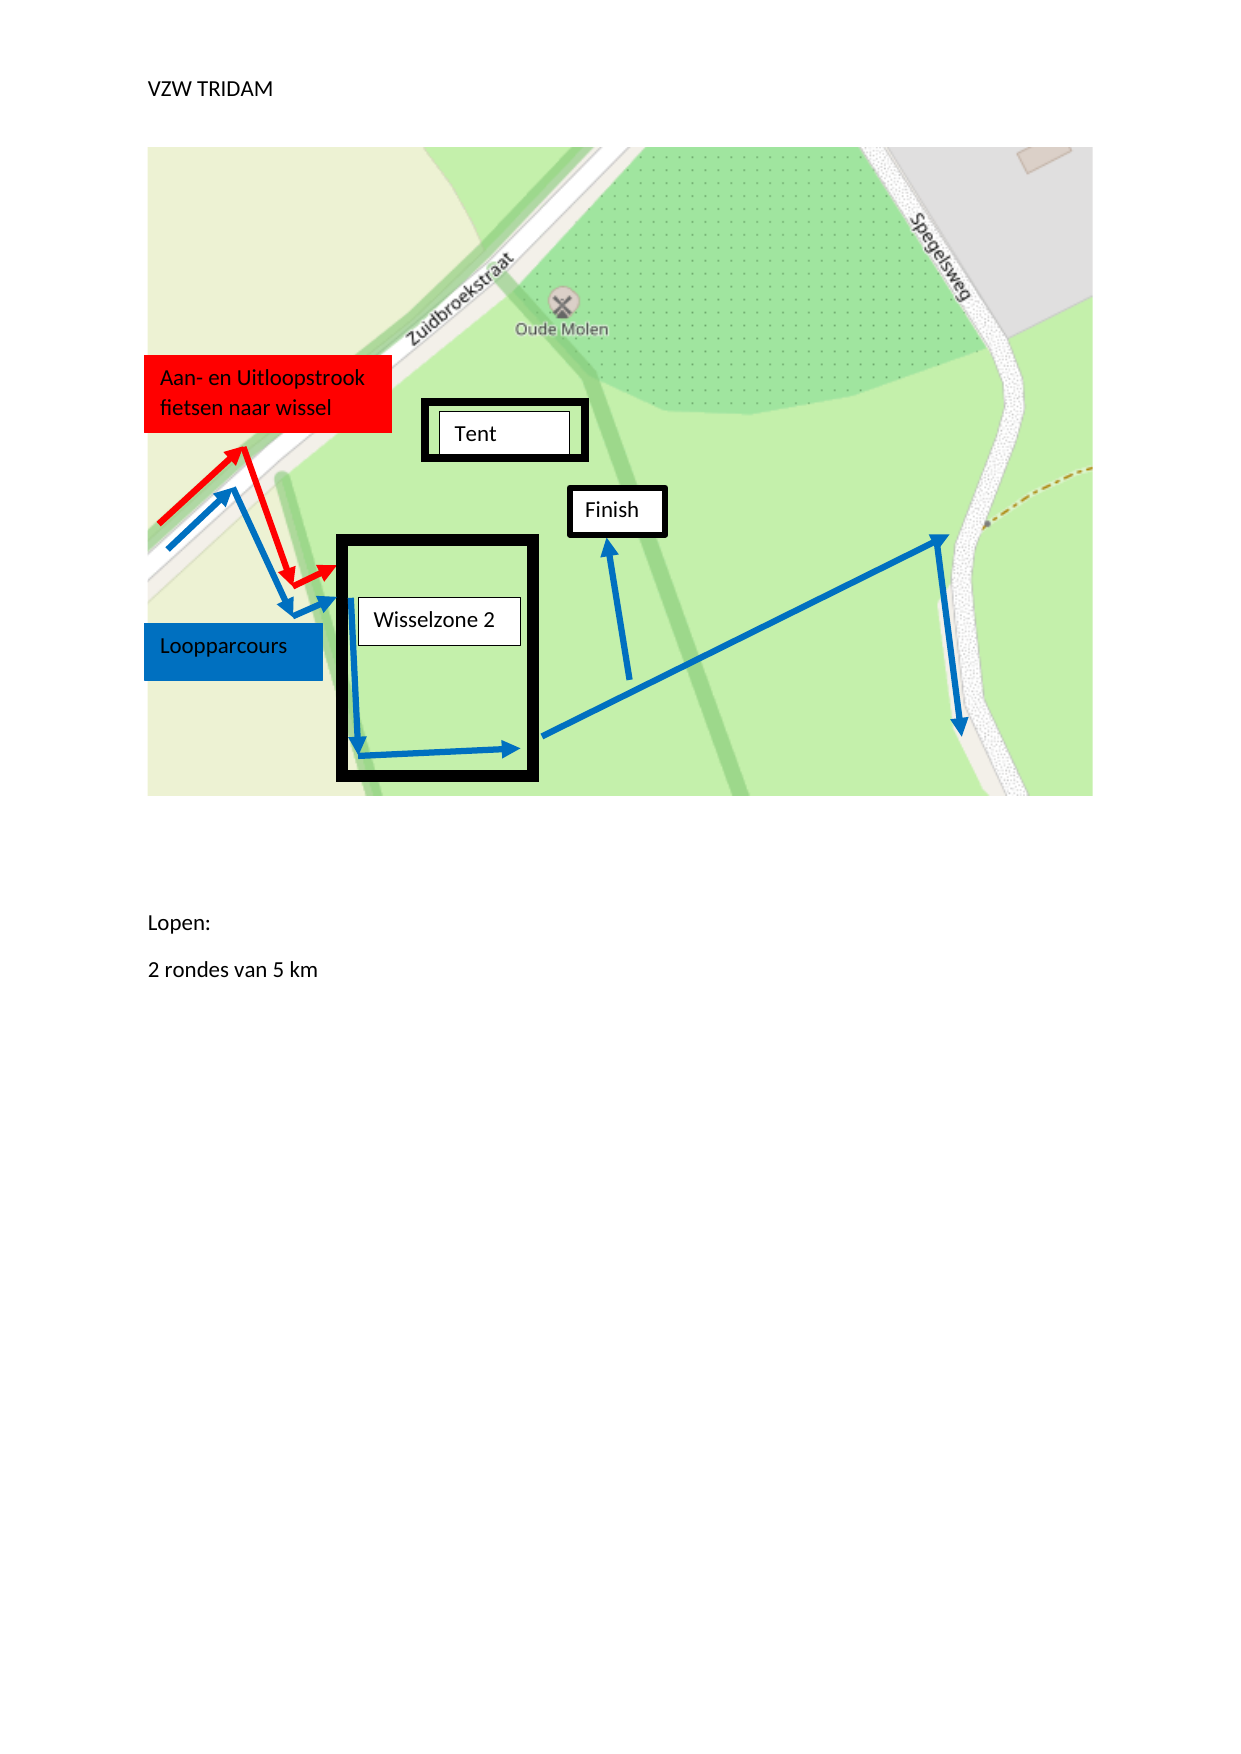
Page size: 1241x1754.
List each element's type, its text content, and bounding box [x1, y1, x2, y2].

text 2 rondes van 5 km [148, 955, 1093, 983]
text Lopen: [148, 908, 1093, 936]
picture [147, 147, 1093, 796]
